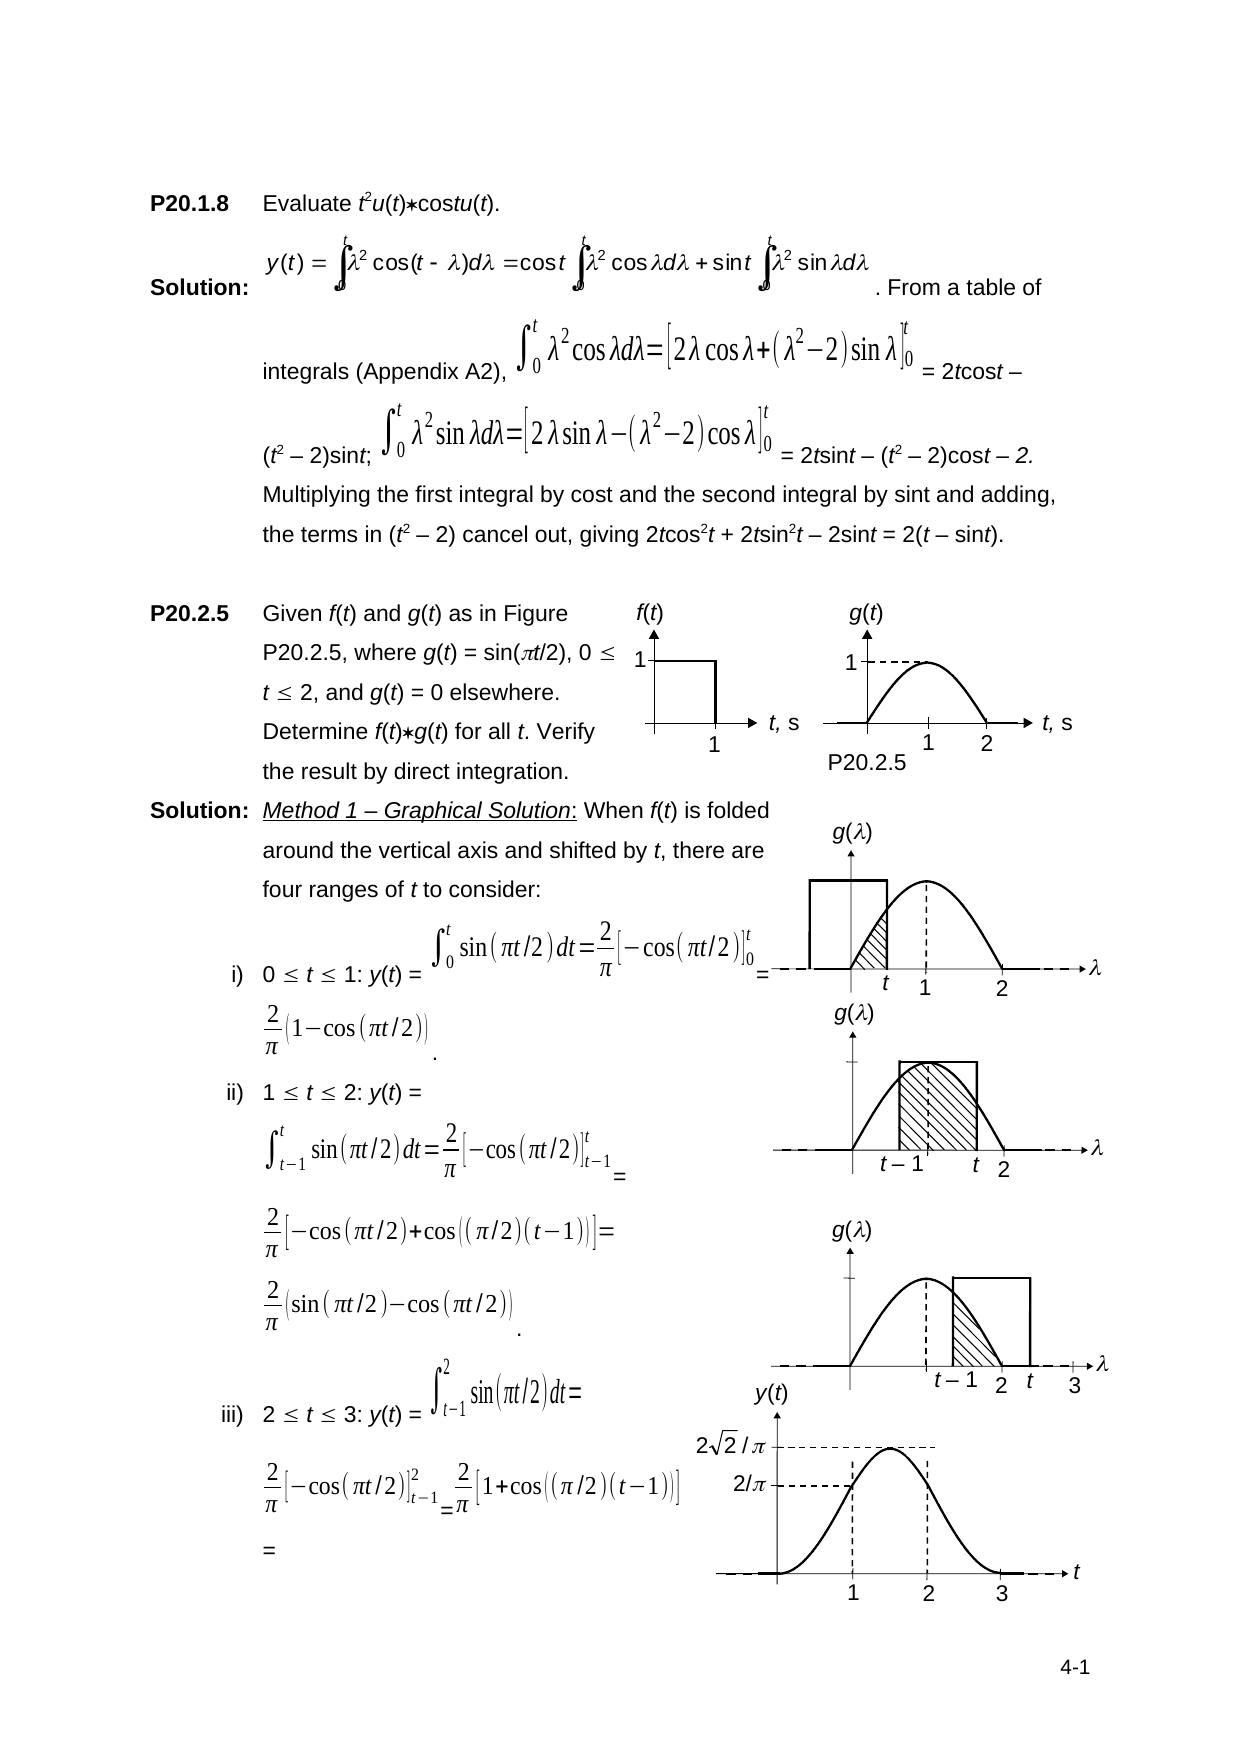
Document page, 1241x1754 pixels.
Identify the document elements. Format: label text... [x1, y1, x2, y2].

text (t2 – 2)sint; = 2tsint – (t2 – 2)cost – 2. Multiplying the first integral by cost and the second integral by sint and adding, the terms in (t2 – 2) cancel out, giving 2tcos2t + 2tsin2t – 2sint = 2(t – sint). [262, 397, 1090, 547]
text Solution: . From a table of integrals (Appendix A2), = 2tcost – [150, 229, 1090, 384]
text iii) 2 t 3: y(t) = == [150, 1355, 1090, 1563]
text four ranges of t to consider: [262, 876, 1090, 902]
text i) 0 t 1: y(t) = = . [150, 916, 1090, 1066]
text P20.2.5 Given f(t) and g(t) as in Figure P20.2.5, where g(t) = sin(t/2), 0 t 2, and g(t) = 0 elsewhere. Determine f(t)g(t) for all t. Verify the result by direct integration. [150, 600, 1090, 784]
text . [262, 1202, 1090, 1342]
text Solution: Method 1 – Graphical Solution: When f(t) is folded [150, 797, 1090, 823]
text ii) 1 t 2: y(t) = = [150, 1079, 1090, 1189]
text around the vertical axis and shifted by t, there are [262, 837, 1090, 863]
text P20.1.8 Evaluate t2u(t)costu(t). [150, 189, 1090, 216]
